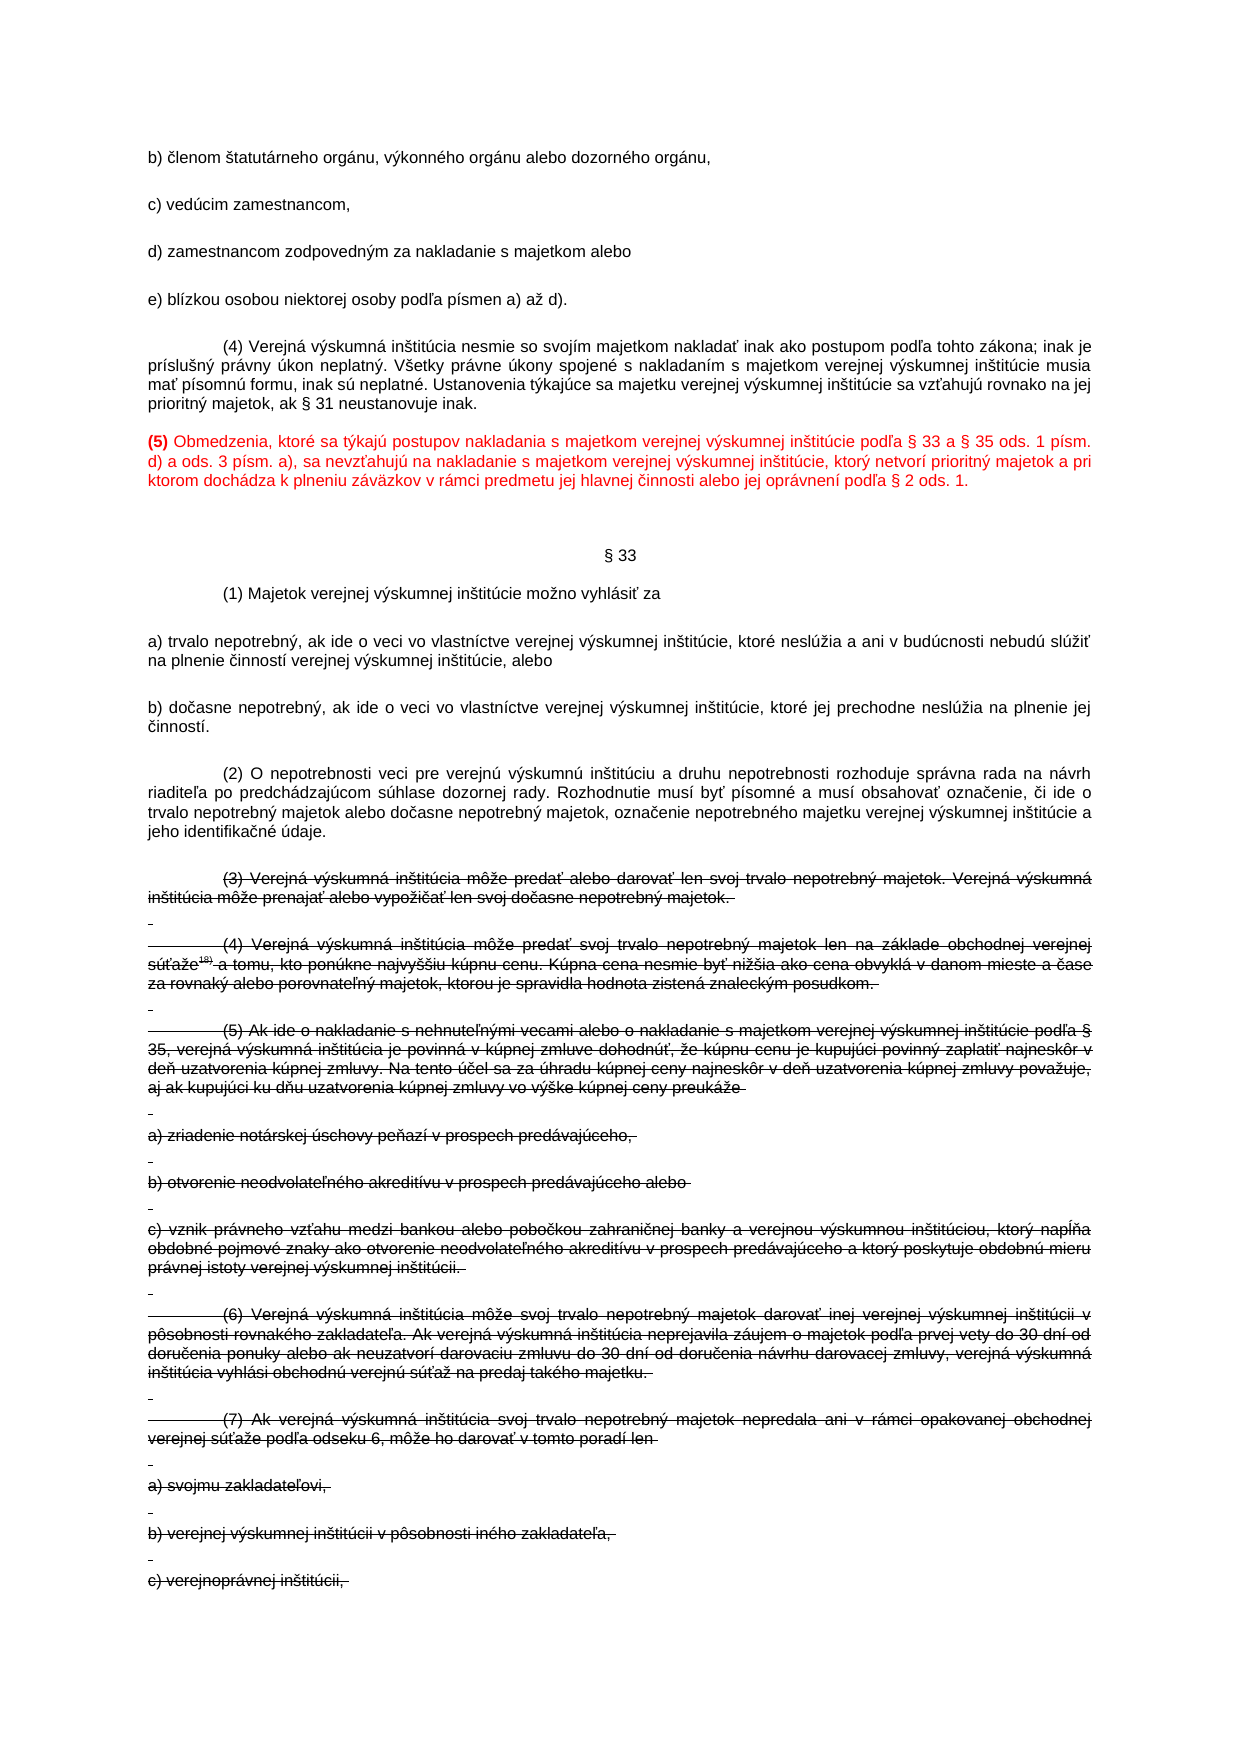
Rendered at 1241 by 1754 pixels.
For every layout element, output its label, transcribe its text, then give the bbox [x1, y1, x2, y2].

text d) zamestnancom zodpovedným za nakladanie s majetkom alebo [148, 242, 1092, 261]
text c) vedúcim zamestnancom, [148, 195, 1092, 214]
text (2) O nepotrebnosti veci pre verejnú výskumnú inštitúciu a druhu nepotrebnosti rozhoduje správna rada na návrh riaditeľa po predchádzajúcom súhlase dozornej rady. Rozhodnutie musí byť písomné a musí obsahovať označenie, či ide o trvalo nepotrebný majetok alebo dočasne nepotrebný majetok, označenie nepotrebného majetku verejnej výskumnej inštitúcie a jeho identifikačné údaje. [148, 764, 1092, 841]
text b) členom štatutárneho orgánu, výkonného orgánu alebo dozorného orgánu, [148, 148, 1092, 167]
text b) verejnej výskumnej inštitúcii v pôsobnosti iného zakladateľa, [148, 1523, 1092, 1543]
text § 33 [148, 546, 1092, 565]
text b) otvorenie neodvolateľného akreditívu v prospech predávajúceho alebo [148, 1172, 1092, 1192]
text a) svojmu zakladateľovi, [148, 1476, 1092, 1495]
text (5) Obmedzenia, ktoré sa týkajú postupov nakladania s majetkom verejnej výskumnej inštitúcie podľa § 33 a § 35 ods. 1 písm. d) a ods. 3 písm. a), sa nevzťahujú na nakladanie s majetkom verejnej výskumnej inštitúcie, ktorý netvorí prioritný majetok a pri ktorom dochádza k plneniu záväzkov v rámci predmetu jej hlavnej činnosti alebo jej oprávnení podľa § 2 ods. 1. [148, 432, 1092, 490]
text (7) Ak verejná výskumná inštitúcia svoj trvalo nepotrebný majetok nepredala ani v rámci opakovanej obchodnej verejnej súťaže podľa odseku 6, môže ho darovať v tomto poradí len [148, 1421, 1092, 1448]
text b) dočasne nepotrebný, ak ide o veci vo vlastníctve verejnej výskumnej inštitúcie, ktoré jej prechodne neslúžia na plnenie jej činností. [148, 698, 1092, 736]
text (1) Majetok verejnej výskumnej inštitúcie možno vyhlásiť za [148, 584, 1092, 603]
text (6) Verejná výskumná inštitúcia môže svoj trvalo nepotrebný majetok darovať inej verejnej výskumnej inštitúcii v pôsobnosti rovnakého zakladateľa. Ak verejná výskumná inštitúcia neprejavila záujem o majetok podľa prvej vety do 30 dní od doručenia ponuky alebo ak neuzatvorí darovaciu zmluvu do 30 dní od doručenia návrhu darovacej zmluvy, verejná výskumná inštitúcia vyhlási obchodnú verejnú súťaž na predaj takého majetku. [148, 1355, 1092, 1382]
text e) blízkou osobou niektorej osoby podľa písmen a) až d). [148, 289, 1092, 308]
text (4) Verejná výskumná inštitúcia nesmie so svojím majetkom nakladať inak ako postupom podľa tohto zákona; inak je príslušný právny úkon neplatný. Všetky právne úkony spojené s nakladaním s majetkom verejnej výskumnej inštitúcie musia mať písomnú formu, inak sú neplatné. Ustanovenia týkajúce sa majetku verejnej výskumnej inštitúcie sa vzťahujú rovnako na jej prioritný majetok, ak § 31 neustanovuje inak. [148, 336, 1092, 413]
text (6) Verejná výskumná inštitúcia môže svoj trvalo nepotrebný majetok darovať inej verejnej výskumnej inštitúcii v pôsobnosti rovnakého zakladateľa. Ak verejná výskumná inštitúcia neprejavila záujem o majetok podľa prvej vety do 30 dní od doručenia ponuky alebo ak neuzatvorí darovaciu zmluvu do 30 dní od doručenia návrhu darovacej zmluvy, verejná výskumná inštitúcia vyhlási obchodnú verejnú súťaž na predaj takého majetku. [148, 1305, 1092, 1354]
text a) trvalo nepotrebný, ak ide o veci vo vlastníctve verejnej výskumnej inštitúcie, ktoré neslúžia a ani v budúcnosti nebudú slúžiť na plnenie činností verejnej výskumnej inštitúcie, alebo [148, 631, 1092, 670]
text c) vznik právneho vzťahu medzi bankou alebo pobočkou zahraničnej banky a verejnou výskumnou inštitúciou, ktorý napĺňa obdobné pojmové znaky ako otvorenie neodvolateľného akreditívu v prospech predávajúceho a ktorý poskytuje obdobnú mieru právnej istoty verejnej výskumnej inštitúcii. [148, 1220, 1092, 1277]
text (5) Ak ide o nakladanie s nehnuteľnými vecami alebo o nakladanie s majetkom verejnej výskumnej inštitúcie podľa § 35, verejná výskumná inštitúcia je povinná v kúpnej zmluve dohodnúť, že kúpnu cenu je kupujúci povinný zaplatiť najneskôr v deň uzatvorenia kúpnej zmluvy. Na tento účel sa za úhradu kúpnej ceny najneskôr v deň uzatvorenia kúpnej zmluvy považuje, aj ak kupujúci ku dňu uzatvorenia kúpnej zmluvy vo výške kúpnej ceny preukáže [148, 1051, 1092, 1097]
text c) verejnoprávnej inštitúcii, [148, 1571, 1092, 1590]
text (3) Verejná výskumná inštitúcia môže predať alebo darovať len svoj trvalo nepotrebný majetok. Verejná výskumná inštitúcia môže prenajať alebo vypožičať len svoj dočasne nepotrebný majetok. [148, 869, 1092, 907]
text a) zriadenie notárskej úschovy peňazí v prospech predávajúceho, [148, 1125, 1092, 1144]
text (4) Verejná výskumná inštitúcia môže predať svoj trvalo nepotrebný majetok len na základe obchodnej verejnej súťaže18) a tomu, kto ponúkne najvyššiu kúpnu cenu. Kúpna cena nesmie byť nižšia ako cena obvyklá v danom mieste a čase za rovnaký alebo porovnateľný majetok, ktorou je spravidla hodnota zistená znaleckým posudkom. [148, 947, 1092, 993]
